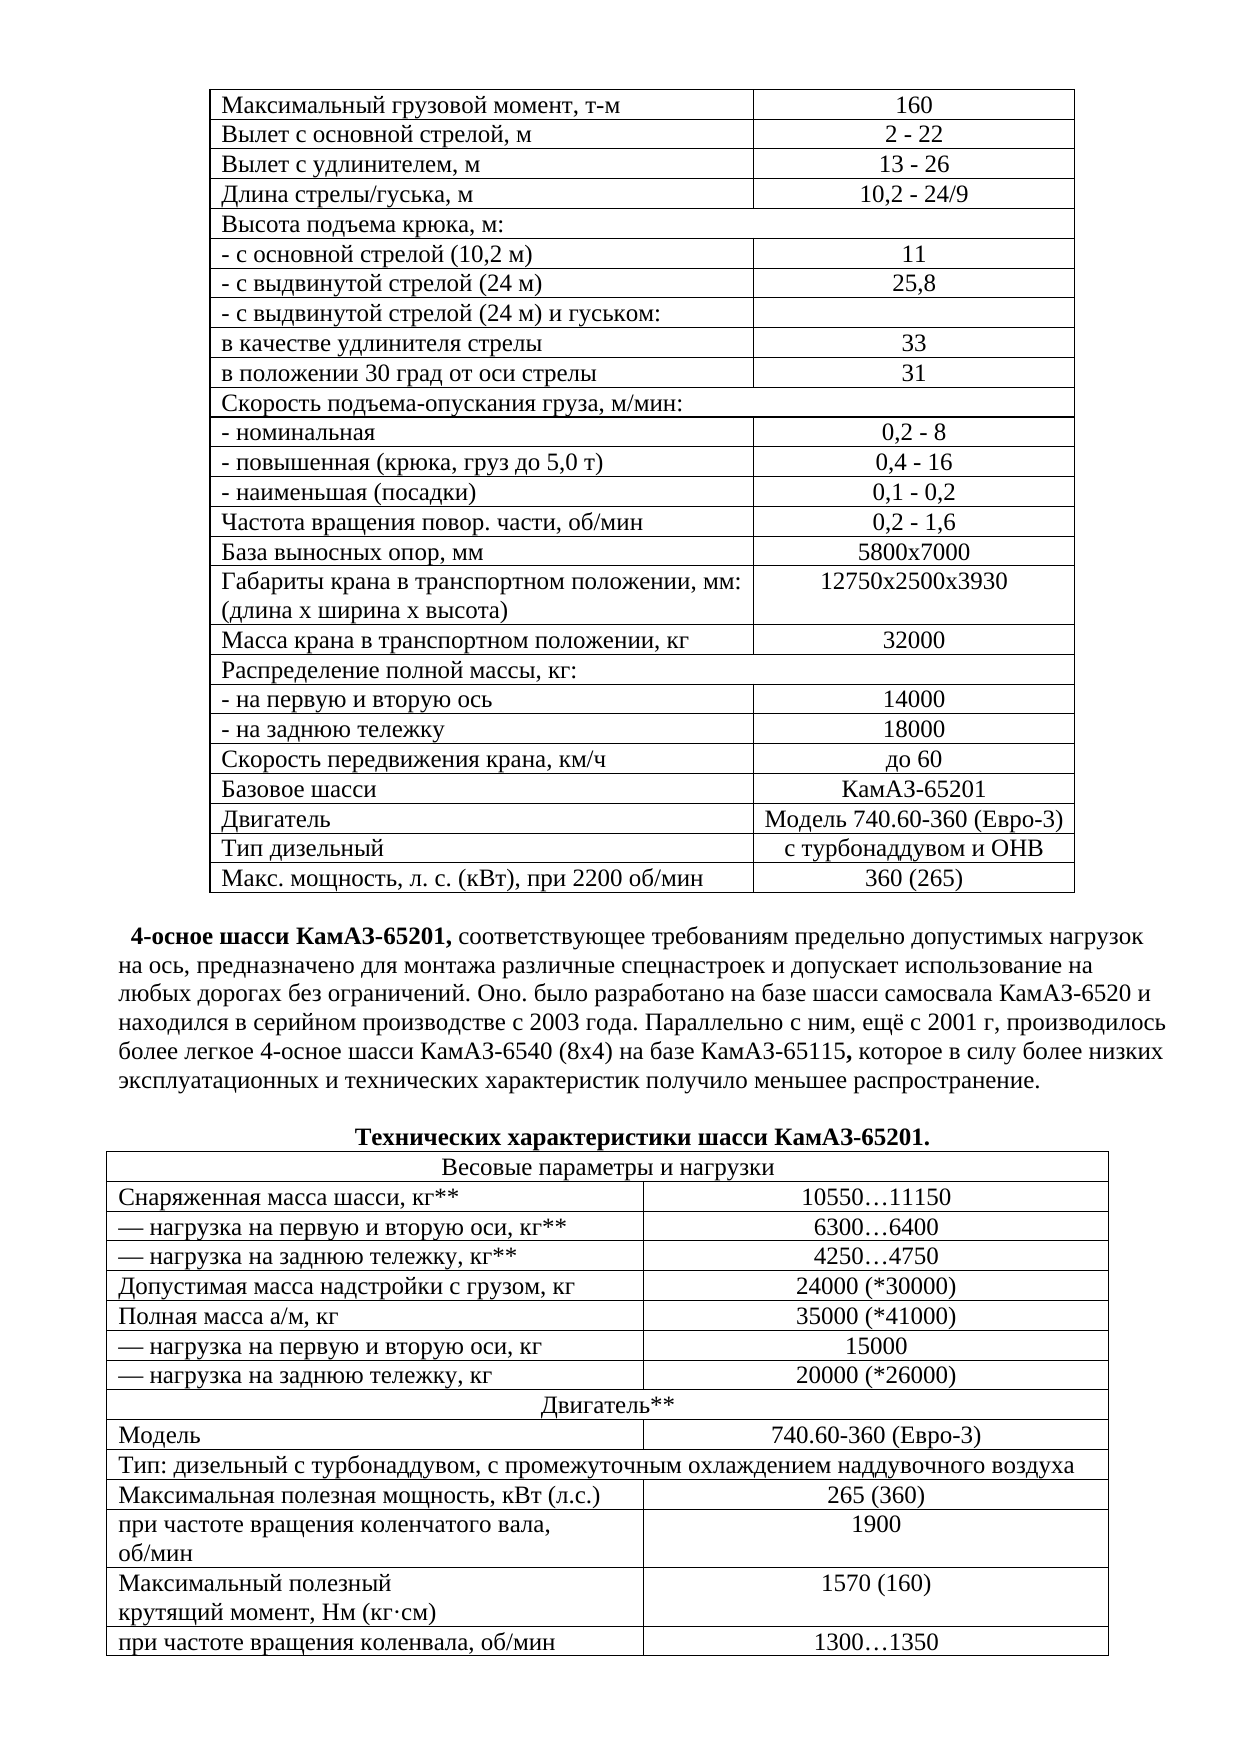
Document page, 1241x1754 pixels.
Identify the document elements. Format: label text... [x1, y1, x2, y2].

table_cell Скорость подъема-опускания груза, м/мин: [211, 388, 1074, 416]
table_cell 265 (360) [644, 1480, 1108, 1508]
table_cell КамАЗ-65201 [754, 774, 1074, 803]
table_cell Длина стрелы/гуська, м [211, 179, 753, 208]
table_cell 6300…6400 [644, 1212, 1108, 1240]
table_cell — нагрузка на заднюю тележку, кг** [107, 1241, 643, 1270]
table_cell 14000 [754, 685, 1074, 713]
table_cell Максимальный полезный крутящий момент, Нм (кг·см) [107, 1568, 643, 1626]
table_cell 31 [754, 358, 1074, 387]
text Технических характеристики шасси КамАЗ-65201. [118, 1122, 1167, 1151]
table_cell 5800x7000 [754, 537, 1074, 565]
table_header Весовые параметры и нагрузки [107, 1152, 1108, 1181]
table_cell Частота вращения повор. части, об/мин [211, 507, 753, 536]
table_cell - с основной стрелой (10,2 м) [211, 239, 753, 267]
table_cell Вылет с удлинителем, м [211, 149, 753, 178]
table_cell до 60 [754, 744, 1074, 773]
table_cell 35000 (*41000) [644, 1301, 1108, 1330]
table_cell - на первую и вторую ось [211, 685, 753, 713]
table_cell Распределение полной массы, кг: [211, 655, 1074, 683]
table_cell — нагрузка на первую и вторую оси, кг [107, 1331, 643, 1359]
table_cell 25,8 [754, 269, 1074, 297]
table_cell 360 (265) [754, 863, 1074, 892]
text 4-осное шасси КамАЗ-65201, соответствующее требованиям предельно допустимых нагрузок на ось, предназначено для монтажа различные спецнастроек и допускает использование на любых дорогах без ограничений. Оно. было разработано на базе шасси самосвала КамАЗ-6520 и находился в серийном производстве с 2003 года. Параллельно с ним, ещё с 2001 г, производилось более легкое 4-осное шасси КамАЗ-6540 (8х4) на базе КамАЗ-65115, которое в силу более низких эксплуатационных и технических характеристик получило меньшее распространение. [118, 921, 1167, 1093]
table_cell 10,2 - 24/9 [754, 179, 1074, 208]
table_cell — нагрузка на заднюю тележку, кг [107, 1361, 643, 1389]
table_cell Модель [107, 1420, 643, 1449]
table_cell Двигатель** [107, 1390, 1108, 1419]
table_cell 2 - 22 [754, 120, 1074, 148]
table_cell 0,4 - 16 [754, 447, 1074, 476]
table_cell при частоте вращения коленвала, об/мин [107, 1627, 643, 1655]
table_cell - номинальная [211, 418, 753, 446]
table_cell Габариты крана в транспортном положении, мм: (длина х ширина х высота) [211, 566, 753, 624]
table_cell в положении 30 град от оси стрелы [211, 358, 753, 387]
table_cell - на заднюю тележку [211, 714, 753, 743]
table_cell - повышенная (крюка, груз до 5,0 т) [211, 447, 753, 476]
table_cell 740.60-360 (Евро-3) [644, 1420, 1108, 1449]
table_cell - наименьшая (посадки) [211, 477, 753, 506]
table_cell — нагрузка на первую и вторую оси, кг** [107, 1212, 643, 1240]
table_cell [754, 298, 1074, 327]
table_cell Высота подъема крюка, м: [211, 209, 1074, 238]
table_cell 13 - 26 [754, 149, 1074, 178]
table_cell 0,1 - 0,2 [754, 477, 1074, 506]
table_cell Максимальная полезная мощность, кВт (л.с.) [107, 1480, 643, 1508]
table_cell База выносных опор, мм [211, 537, 753, 565]
table_cell 12750x2500x3930 [754, 566, 1074, 624]
table_cell 1900 [644, 1510, 1108, 1567]
table_cell 10550…11150 [644, 1182, 1108, 1211]
table_cell 15000 [644, 1331, 1108, 1359]
table_cell Скорость передвижения крана, км/ч [211, 744, 753, 773]
table_cell в качестве удлинителя стрелы [211, 328, 753, 357]
table_cell - с выдвинутой стрелой (24 м) и гуськом: [211, 298, 753, 327]
table_cell 11 [754, 239, 1074, 267]
table_cell Вылет с основной стрелой, м [211, 120, 753, 148]
table_cell 33 [754, 328, 1074, 357]
table_cell 0,2 - 8 [754, 418, 1074, 446]
table_cell 18000 [754, 714, 1074, 743]
table_cell Допустимая масса надстройки с грузом, кг [107, 1271, 643, 1300]
table_cell Масса крана в транспортном положении, кг [211, 625, 753, 654]
table_cell 20000 (*26000) [644, 1361, 1108, 1389]
table_cell при частоте вращения коленчатого вала, об/мин [107, 1510, 643, 1567]
table_cell 160 [754, 90, 1074, 118]
table_cell 32000 [754, 625, 1074, 654]
table_cell - с выдвинутой стрелой (24 м) [211, 269, 753, 297]
table_cell Снаряженная масса шасси, кг** [107, 1182, 643, 1211]
table_cell Полная масса а/м, кг [107, 1301, 643, 1330]
table_cell Тип дизельный [211, 834, 753, 862]
table_cell 24000 (*30000) [644, 1271, 1108, 1300]
table_cell Базовое шасси [211, 774, 753, 803]
table_cell Макс. мощность, л. с. (кВт), при 2200 об/мин [211, 863, 753, 892]
table_cell Mодель 740.60-360 (Евро-3) [754, 804, 1074, 832]
table_cell 0,2 - 1,6 [754, 507, 1074, 536]
table_cell Двигатель [211, 804, 753, 832]
table_cell 1300…1350 [644, 1627, 1108, 1655]
table_cell Тип: дизельный с турбонаддувом, с промежуточным охлаждением наддувочного воздуха [107, 1450, 1108, 1479]
table_cell Максимальный грузовой момент, т-м [211, 90, 753, 118]
table_cell с турбонаддувом и ОНВ [754, 834, 1074, 862]
table_cell 1570 (160) [644, 1568, 1108, 1626]
table_cell 4250…4750 [644, 1241, 1108, 1270]
